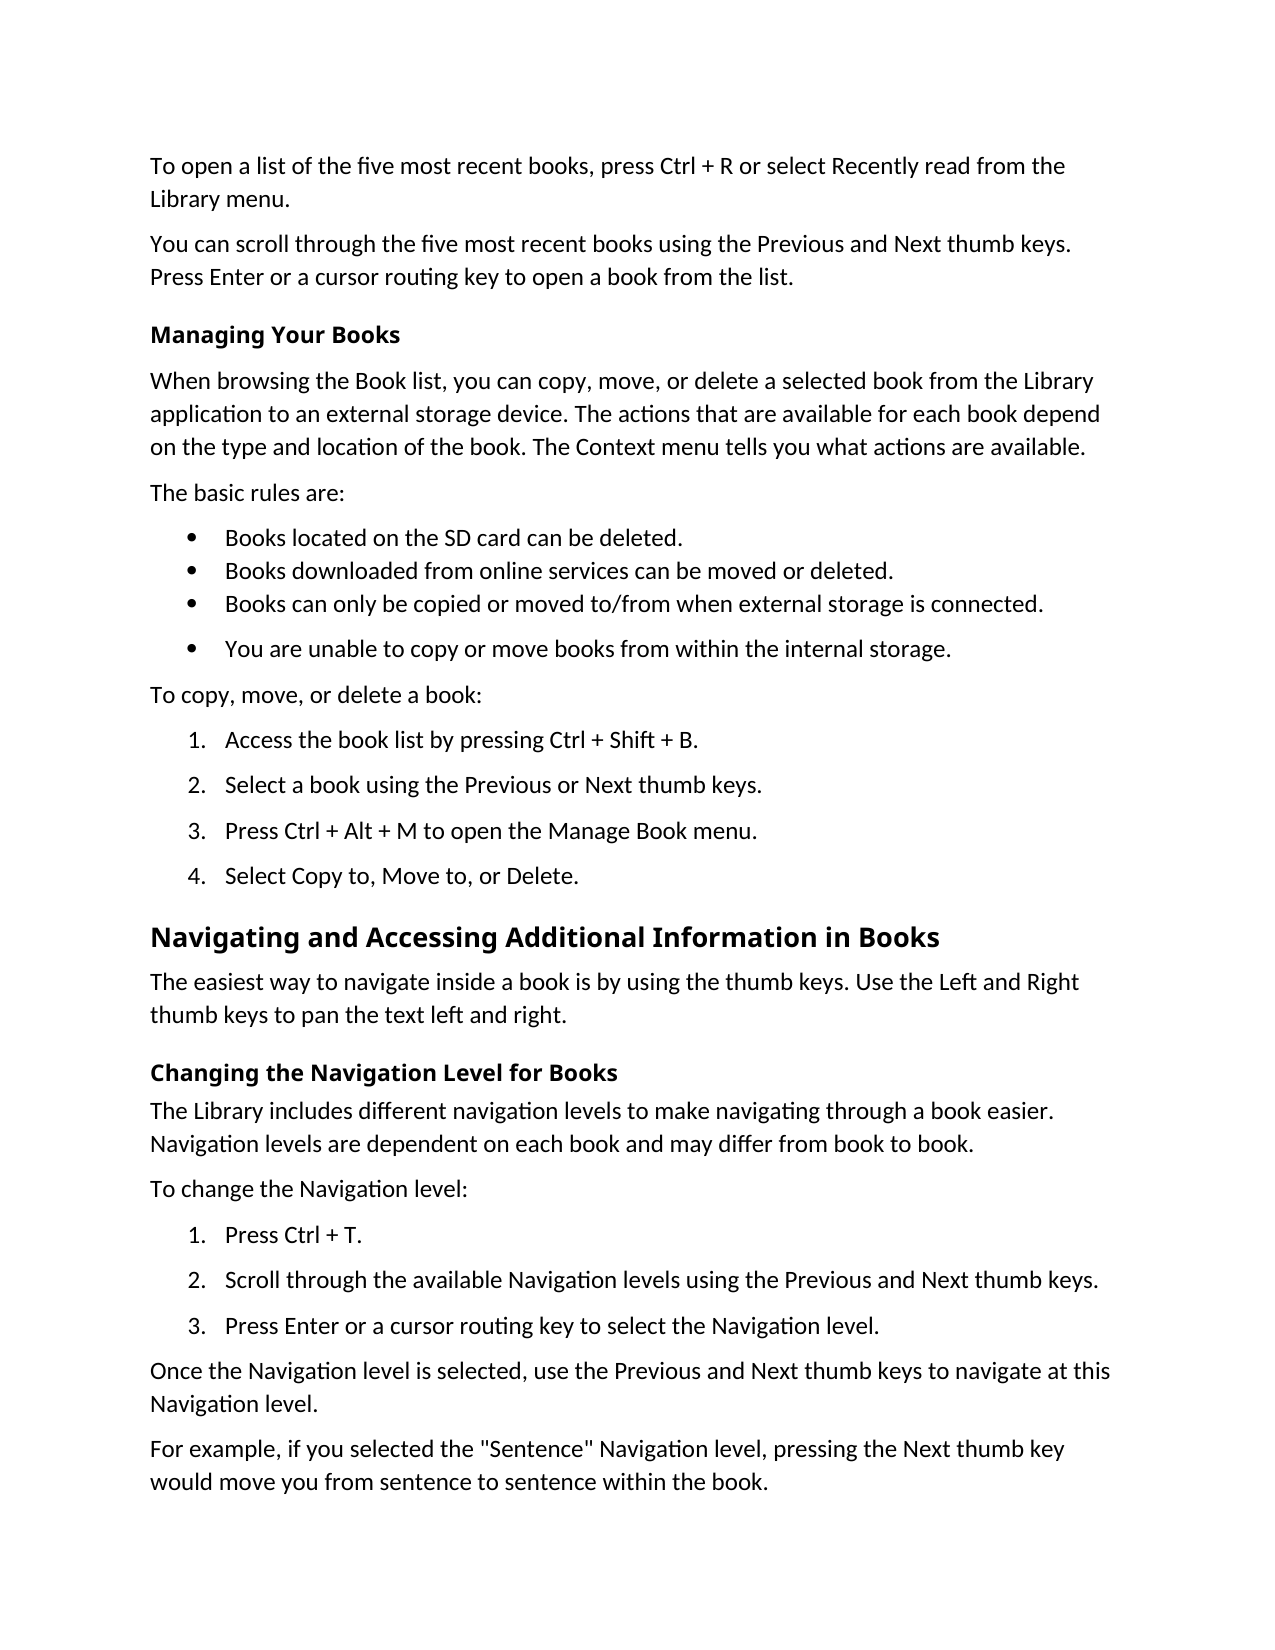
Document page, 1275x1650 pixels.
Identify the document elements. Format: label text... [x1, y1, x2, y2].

list You are unable to copy or move books from within the internal storage. [187, 633, 1125, 664]
text For example, if you selected the "Sentence" Navigation level, pressing the Next thumb key would move you from sentence to sentence within the book. [150, 1433, 1125, 1497]
text To change the Navigation level: [150, 1173, 1125, 1204]
text To open a list of the five most recent books, press Ctrl + R or select Recently read from the Library menu. [150, 150, 1125, 213]
list Press Ctrl + T. [187, 1219, 1125, 1249]
list Books downloaded from online services can be moved or deleted. [187, 555, 1125, 586]
list Select a book using the Previous or Next thumb keys. [187, 769, 1125, 800]
text You can scroll through the five most recent books using the Previous and Next thumb keys. Press Enter or a cursor routing key to open a book from the list. [150, 228, 1125, 292]
list Access the book list by pressing Ctrl + Shift + B. [187, 724, 1125, 755]
list Scroll through the available Navigation levels using the Previous and Next thumb keys. [187, 1264, 1125, 1295]
list Books can only be copied or moved to/from when external storage is connected. [187, 588, 1125, 618]
list Select Copy to, Move to, or Delete. [187, 860, 1125, 891]
subtitle Managing Your Books [150, 319, 1125, 350]
subtitle Changing the Navigation Level for Books [150, 1057, 1125, 1088]
list Press Ctrl + Alt + M to open the Manage Book menu. [187, 815, 1125, 846]
text When browsing the Book list, you can copy, move, or delete a selected book from the Library application to an external storage device. The actions that are available for each book depend on the type and location of the book. The Context menu tells you what actions are available. [150, 365, 1125, 462]
text The Library includes different navigation levels to make navigating through a book easier. Navigation levels are dependent on each book and may differ from book to book. [150, 1095, 1125, 1159]
text To copy, move, or delete a book: [150, 679, 1125, 709]
text The basic rules are: [150, 477, 1125, 507]
list Books located on the SD card can be deleted. [187, 522, 1125, 553]
list Press Enter or a cursor routing key to select the Navigation level. [187, 1310, 1125, 1340]
text The easiest way to navigate inside a book is by using the thumb keys. Use the Left and Right thumb keys to pan the text left and right. [150, 966, 1125, 1030]
text Once the Navigation level is selected, use the Previous and Next thumb keys to navigate at this Navigation level. [150, 1355, 1125, 1419]
subtitle Navigating and Accessing Additional Information in Books [150, 918, 1125, 955]
